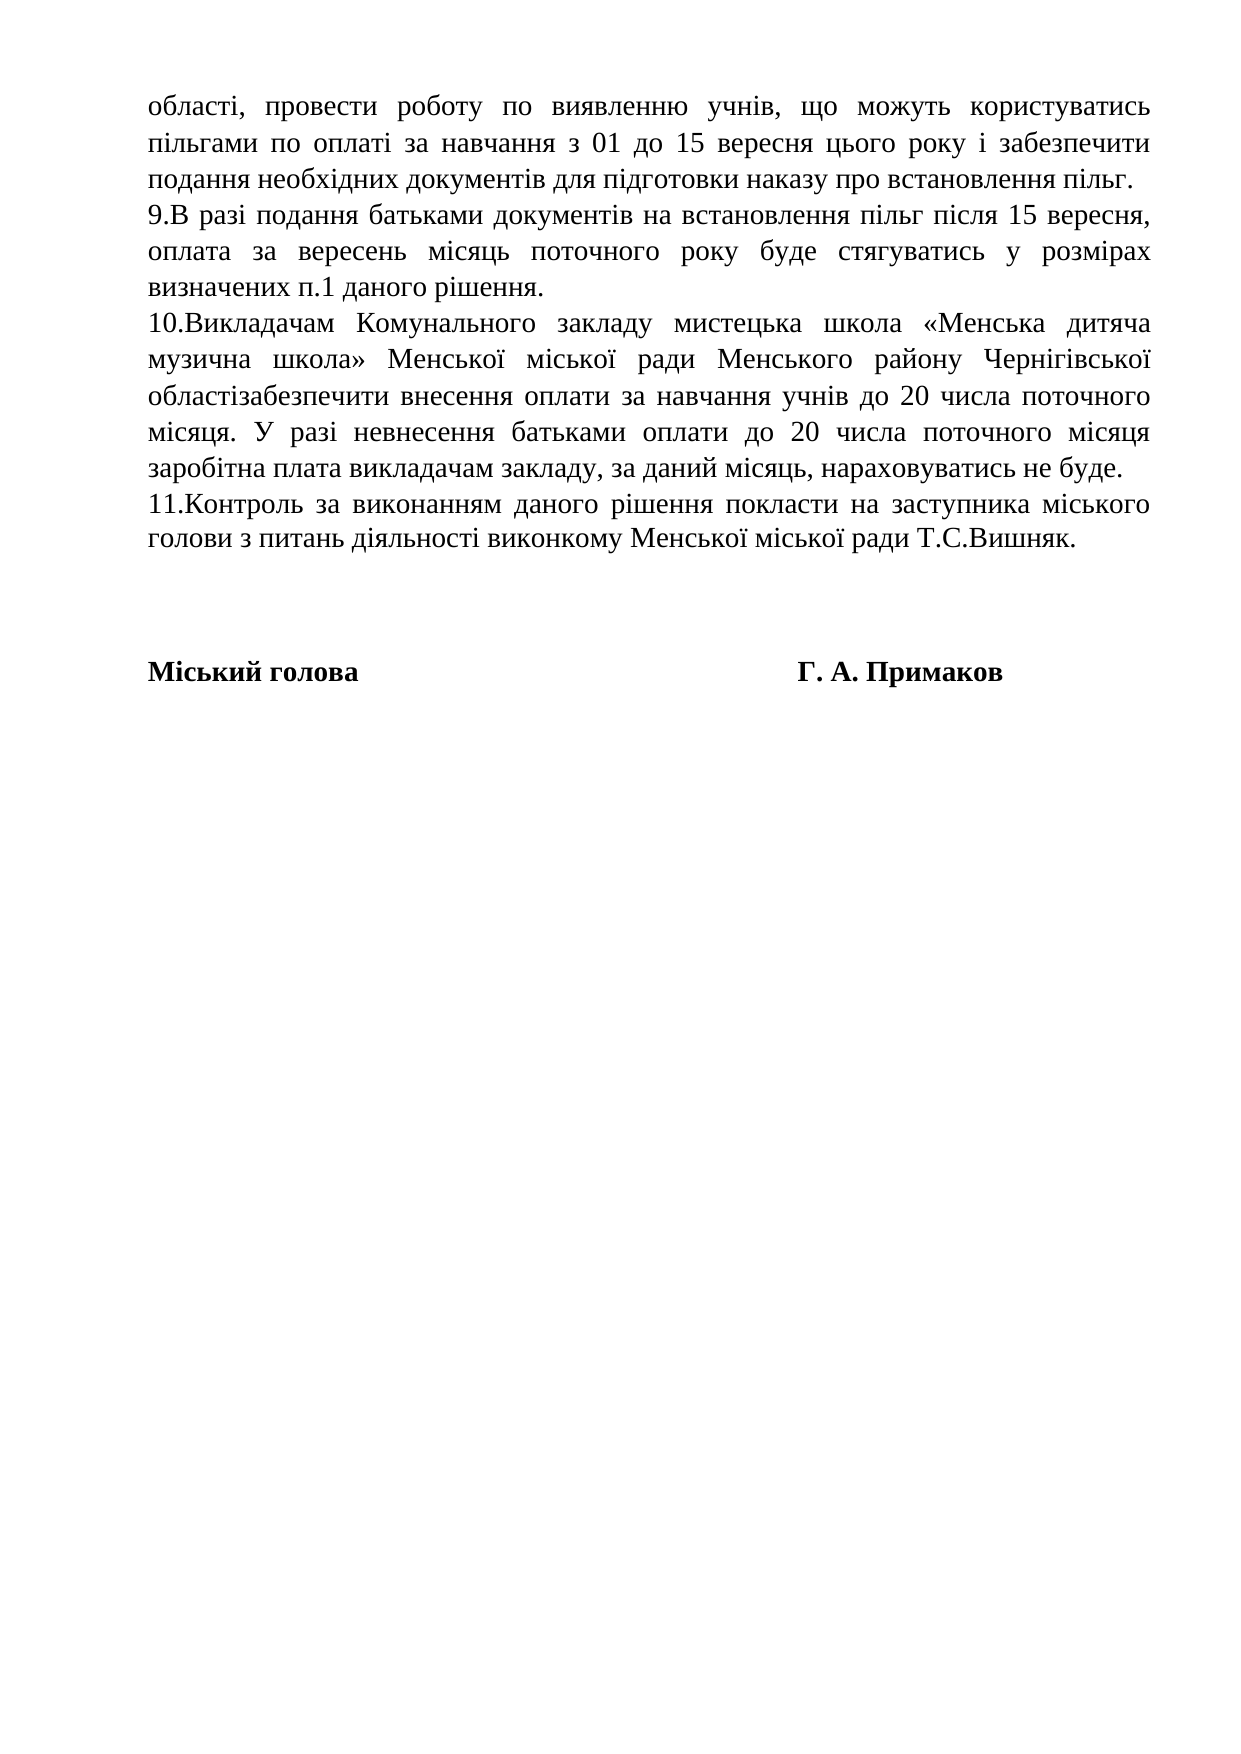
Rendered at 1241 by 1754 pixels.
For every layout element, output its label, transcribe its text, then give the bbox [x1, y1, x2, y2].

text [148, 88, 1152, 194]
text Міський голова Г. А. Примаков [148, 654, 1152, 687]
text 11.Контроль за виконанням даного рішення покласти на заступника міського голови з питань діяльності виконкому Менської міської ради Т.С.Вишняк. [148, 486, 1152, 553]
text 9.В разі подання батьками документів на встановлення пільг після 15 вересня, оплата за вересень місяць поточного року буде стягуватись у розмірах визначених п.1 даного рішення. [148, 197, 1152, 303]
text 10.Викладачам Комунального закладу мистецька школа «Менська дитяча музична школа» Менської міської ради Менського району Чернігівської областізабезпечити внесення оплати за навчання учнів до 20 числа поточного місяця. У разі невнесення батьками оплати до 20 числа поточного місяця заробітна плата викладачам закладу, за даний місяць, нараховуватись не буде. [148, 305, 1152, 483]
